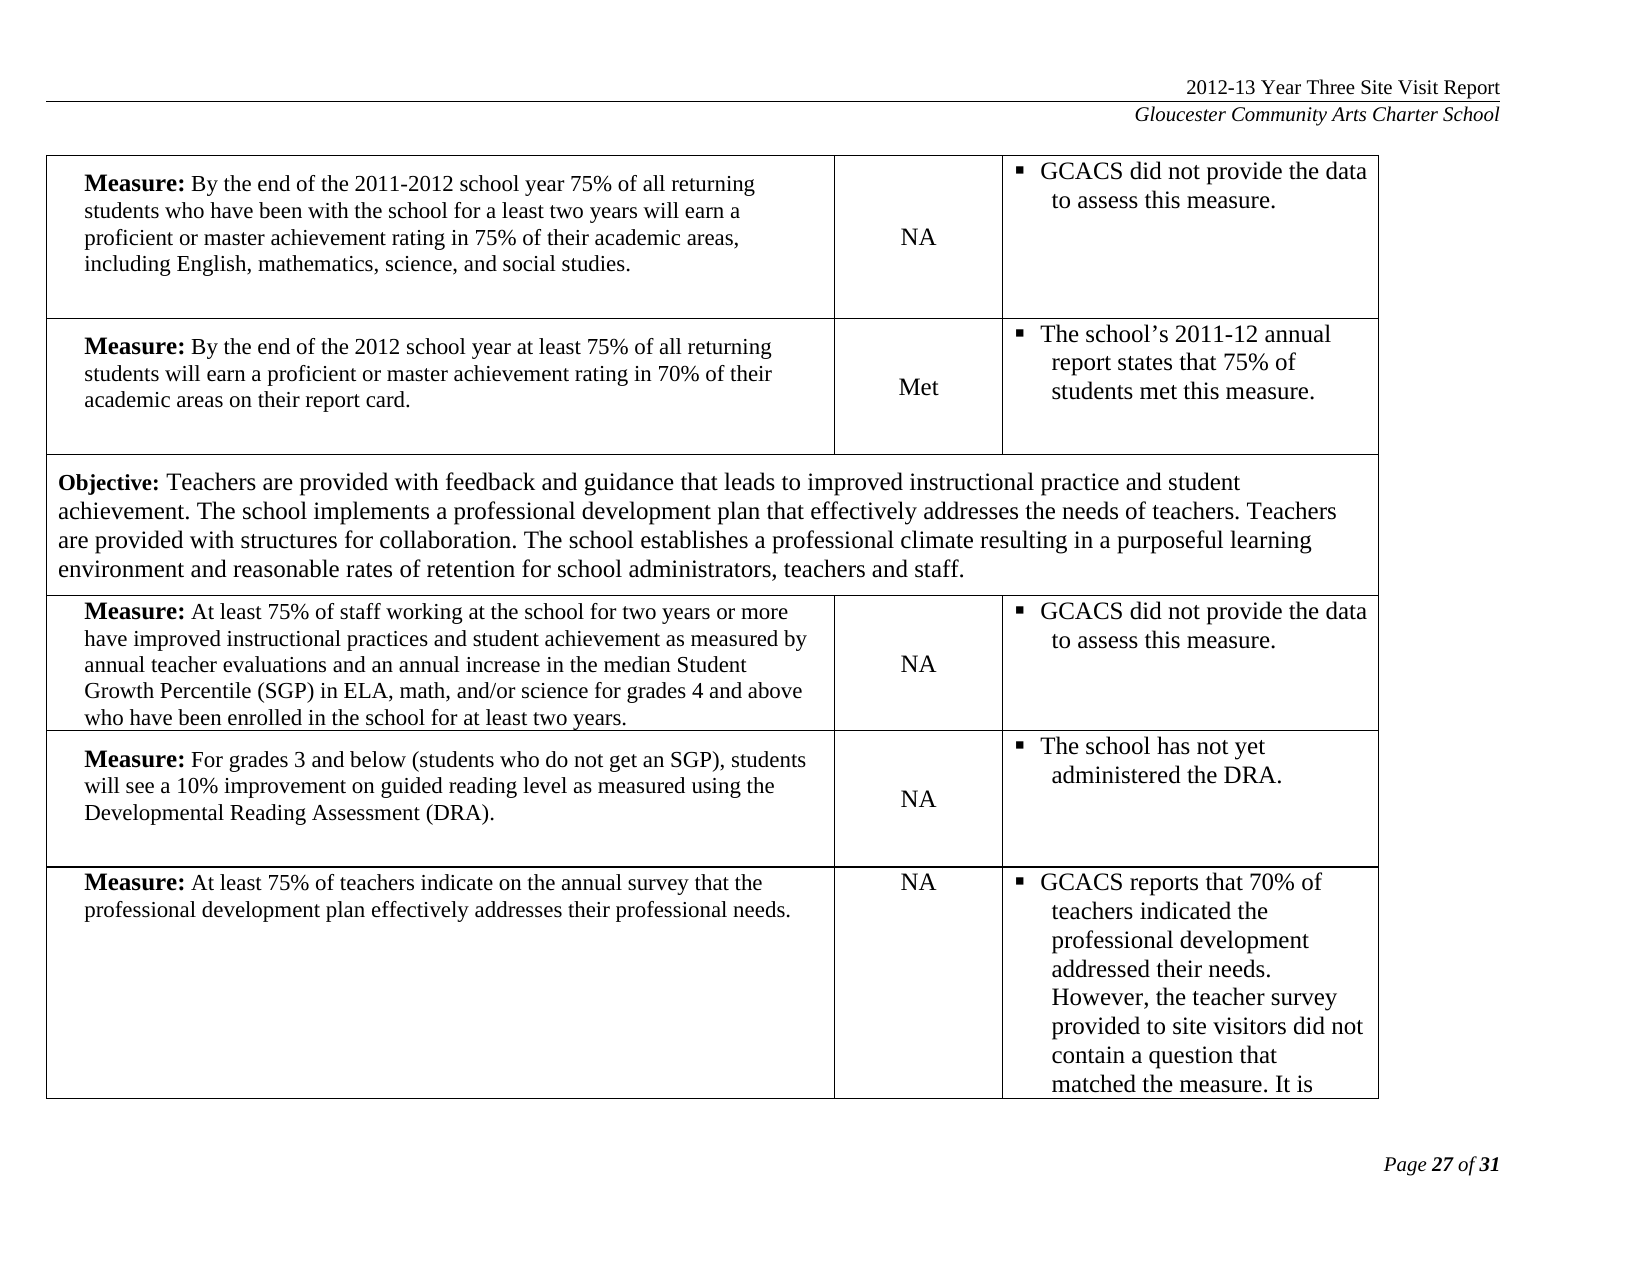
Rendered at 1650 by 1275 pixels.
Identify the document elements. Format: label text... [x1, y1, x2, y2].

table_cell The school has not yet administered the DRA. [1003, 731, 1378, 866]
table_cell Measure: By the end of the 2012 school year at least 75% of all returning students will earn a proficient or master achievement rating in 70% of their academic areas on their report card. [47, 319, 834, 454]
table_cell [47, 868, 834, 1097]
table_cell Measure: By the end of the 2011-2012 school year 75% of all returning students who have been with the school for a least two years will earn a proficient or master achievement rating in 75% of their academic areas, including English, mathematics, science, and social studies. [47, 156, 834, 318]
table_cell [1003, 156, 1378, 318]
table_cell Measure: For grades 3 and below (students who do not get an SGP), students will see a 10% improvement on guided reading level as measured using the Developmental Reading Assessment (DRA). [47, 731, 834, 866]
table_cell Measure: At least 75% of staff working at the school for two years or more have improved instructional practices and student achievement as measured by annual teacher evaluations and an annual increase in the median Student Growth Percentile (SGP) in ELA, math, and/or science for grades 4 and above who have been enrolled in the school for at least two years. [47, 596, 834, 730]
table_cell Objective: Teachers are provided with feedback and guidance that leads to improved instructional practice and student achievement. The school implements a professional development plan that effectively addresses the needs of teachers. Teachers are provided with structures for collaboration. The school establishes a professional climate resulting in a purposeful learning environment and reasonable rates of retention for school administrators, teachers and staff. [47, 455, 1378, 595]
table_cell GCACS did not provide the data to assess this measure. [1003, 596, 1378, 730]
table_cell The school’s 2011-12 annual report states that 75% of students met this measure. [1003, 319, 1378, 454]
table_cell NA [835, 596, 1002, 730]
table_cell NA [835, 868, 1002, 1097]
table_cell Met [835, 319, 1002, 454]
table_cell NA [835, 731, 1002, 866]
table_cell NA [835, 156, 1002, 318]
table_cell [1003, 868, 1378, 1097]
